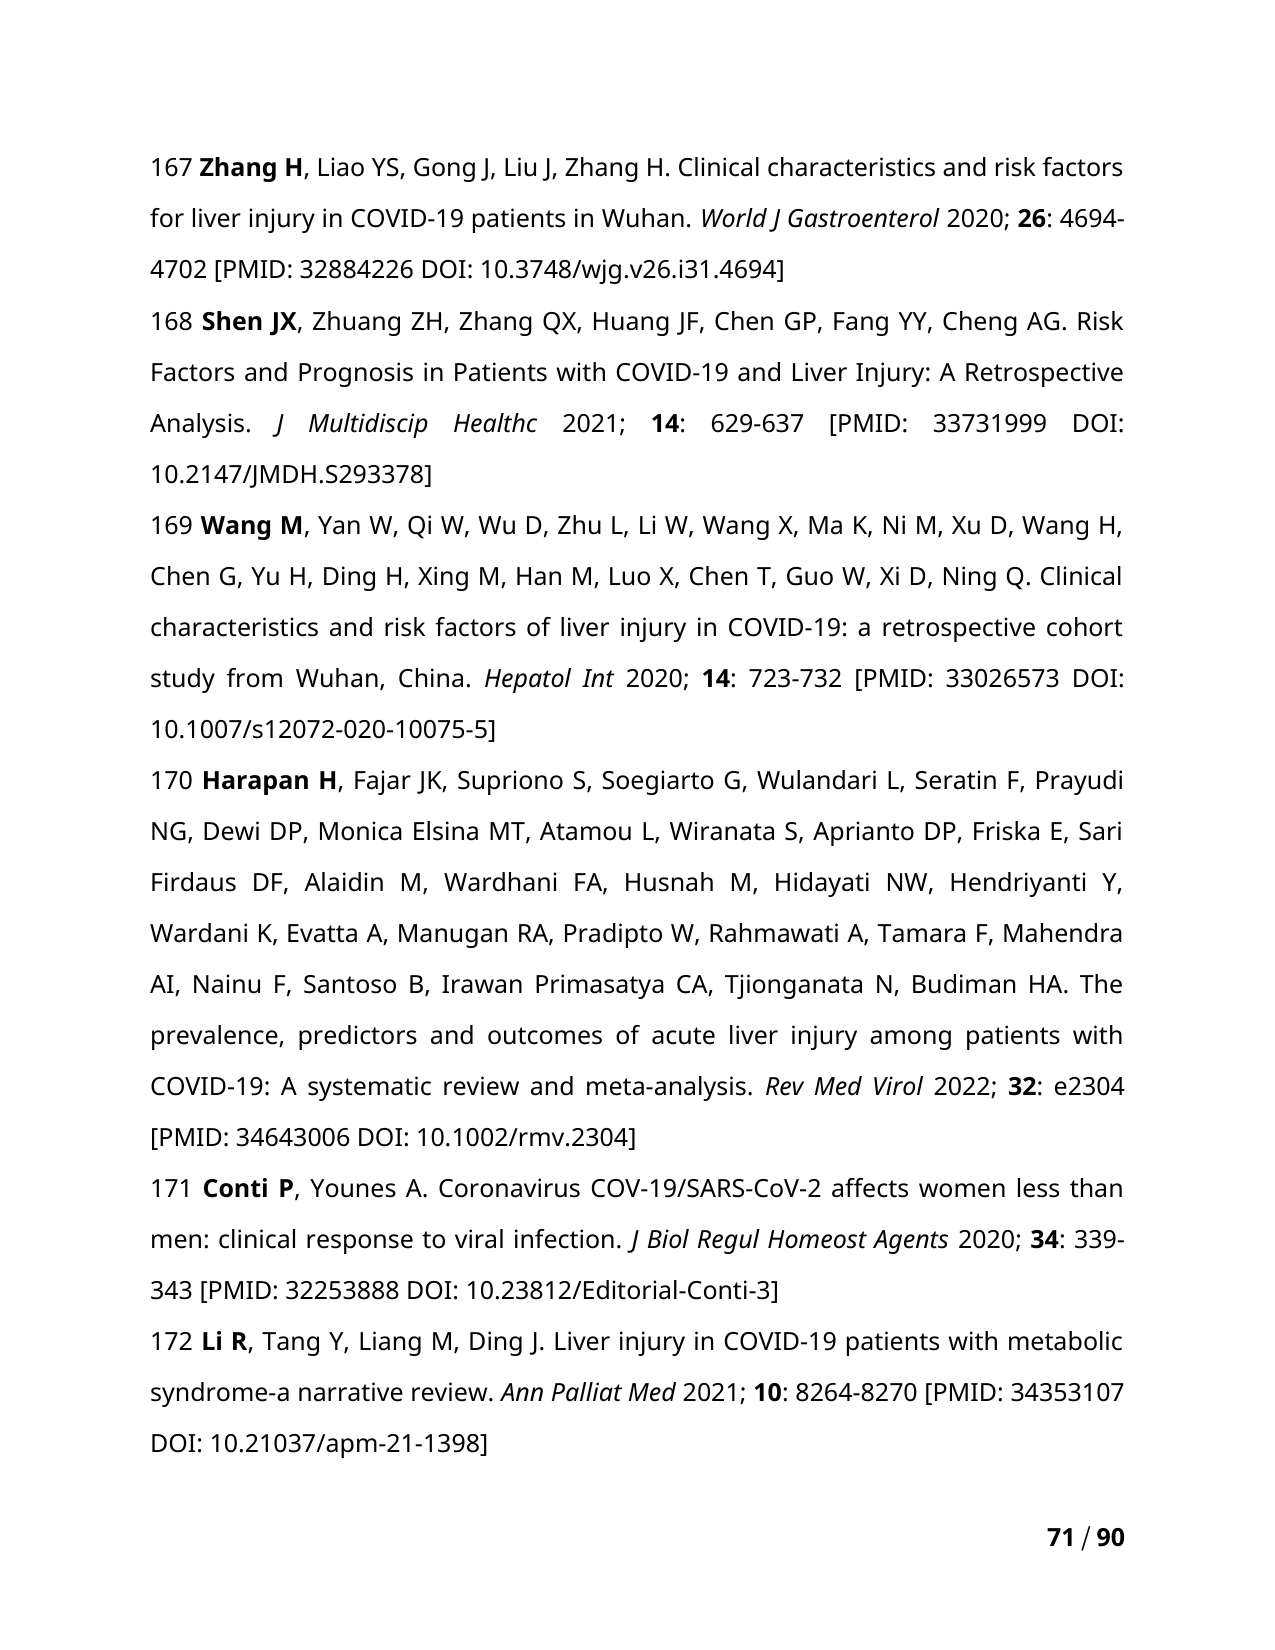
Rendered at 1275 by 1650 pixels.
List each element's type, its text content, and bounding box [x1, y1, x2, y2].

text 172 Li R, Tang Y, Liang M, Ding J. Liver injury in COVID-19 patients with metabolic syndrome-a narrative review. Ann Palliat Med 2021; 10: 8264-8270 [PMID: 34353107 DOI: 10.21037/apm-21-1398] [150, 1324, 1125, 1460]
text 171 Conti P, Younes A. Coronavirus COV-19/SARS-CoV-2 affects women less than men: clinical response to viral infection. J Biol Regul Homeost Agents 2020; 34: 339-343 [PMID: 32253888 DOI: 10.23812/Editorial-Conti-3] [150, 1171, 1125, 1307]
text 168 Shen JX, Zhuang ZH, Zhang QX, Huang JF, Chen GP, Fang YY, Cheng AG. Risk Factors and Prognosis in Patients with COVID-19 and Liver Injury: A Retrospective Analysis. J Multidiscip Healthc 2021; 14: 629-637 [PMID: 33731999 DOI: 10.2147/JMDH.S293378] [150, 303, 1125, 490]
text 170 Harapan H, Fajar JK, Supriono S, Soegiarto G, Wulandari L, Seratin F, Prayudi NG, Dewi DP, Monica Elsina MT, Atamou L, Wiranata S, Aprianto DP, Friska E, Sari Firdaus DF, Alaidin M, Wardhani FA, Husnah M, Hidayati NW, Hendriyanti Y, Wardani K, Evatta A, Manugan RA, Pradipto W, Rahmawati A, Tamara F, Mahendra AI, Nainu F, Santoso B, Irawan Primasatya CA, Tjionganata N, Budiman HA. The prevalence, predictors and outcomes of acute liver injury among patients with COVID-19: A systematic review and meta-analysis. Rev Med Virol 2022; 32: e2304 [PMID: 34643006 DOI: 10.1002/rmv.2304] [150, 762, 1125, 1154]
text 169 Wang M, Yan W, Qi W, Wu D, Zhu L, Li W, Wang X, Ma K, Ni M, Xu D, Wang H, Chen G, Yu H, Ding H, Xing M, Han M, Luo X, Chen T, Guo W, Xi D, Ning Q. Clinical characteristics and risk factors of liver injury in COVID-19: a retrospective cohort study from Wuhan, China. Hepatol Int 2020; 14: 723-732 [PMID: 33026573 DOI: 10.1007/s12072-020-10075-5] [150, 507, 1125, 746]
text 167 Zhang H, Liao YS, Gong J, Liu J, Zhang H. Clinical characteristics and risk factors for liver injury in COVID-19 patients in Wuhan. World J Gastroenterol 2020; 26: 4694-4702 [PMID: 32884226 DOI: 10.3748/wjg.v26.i31.4694] [150, 150, 1125, 286]
